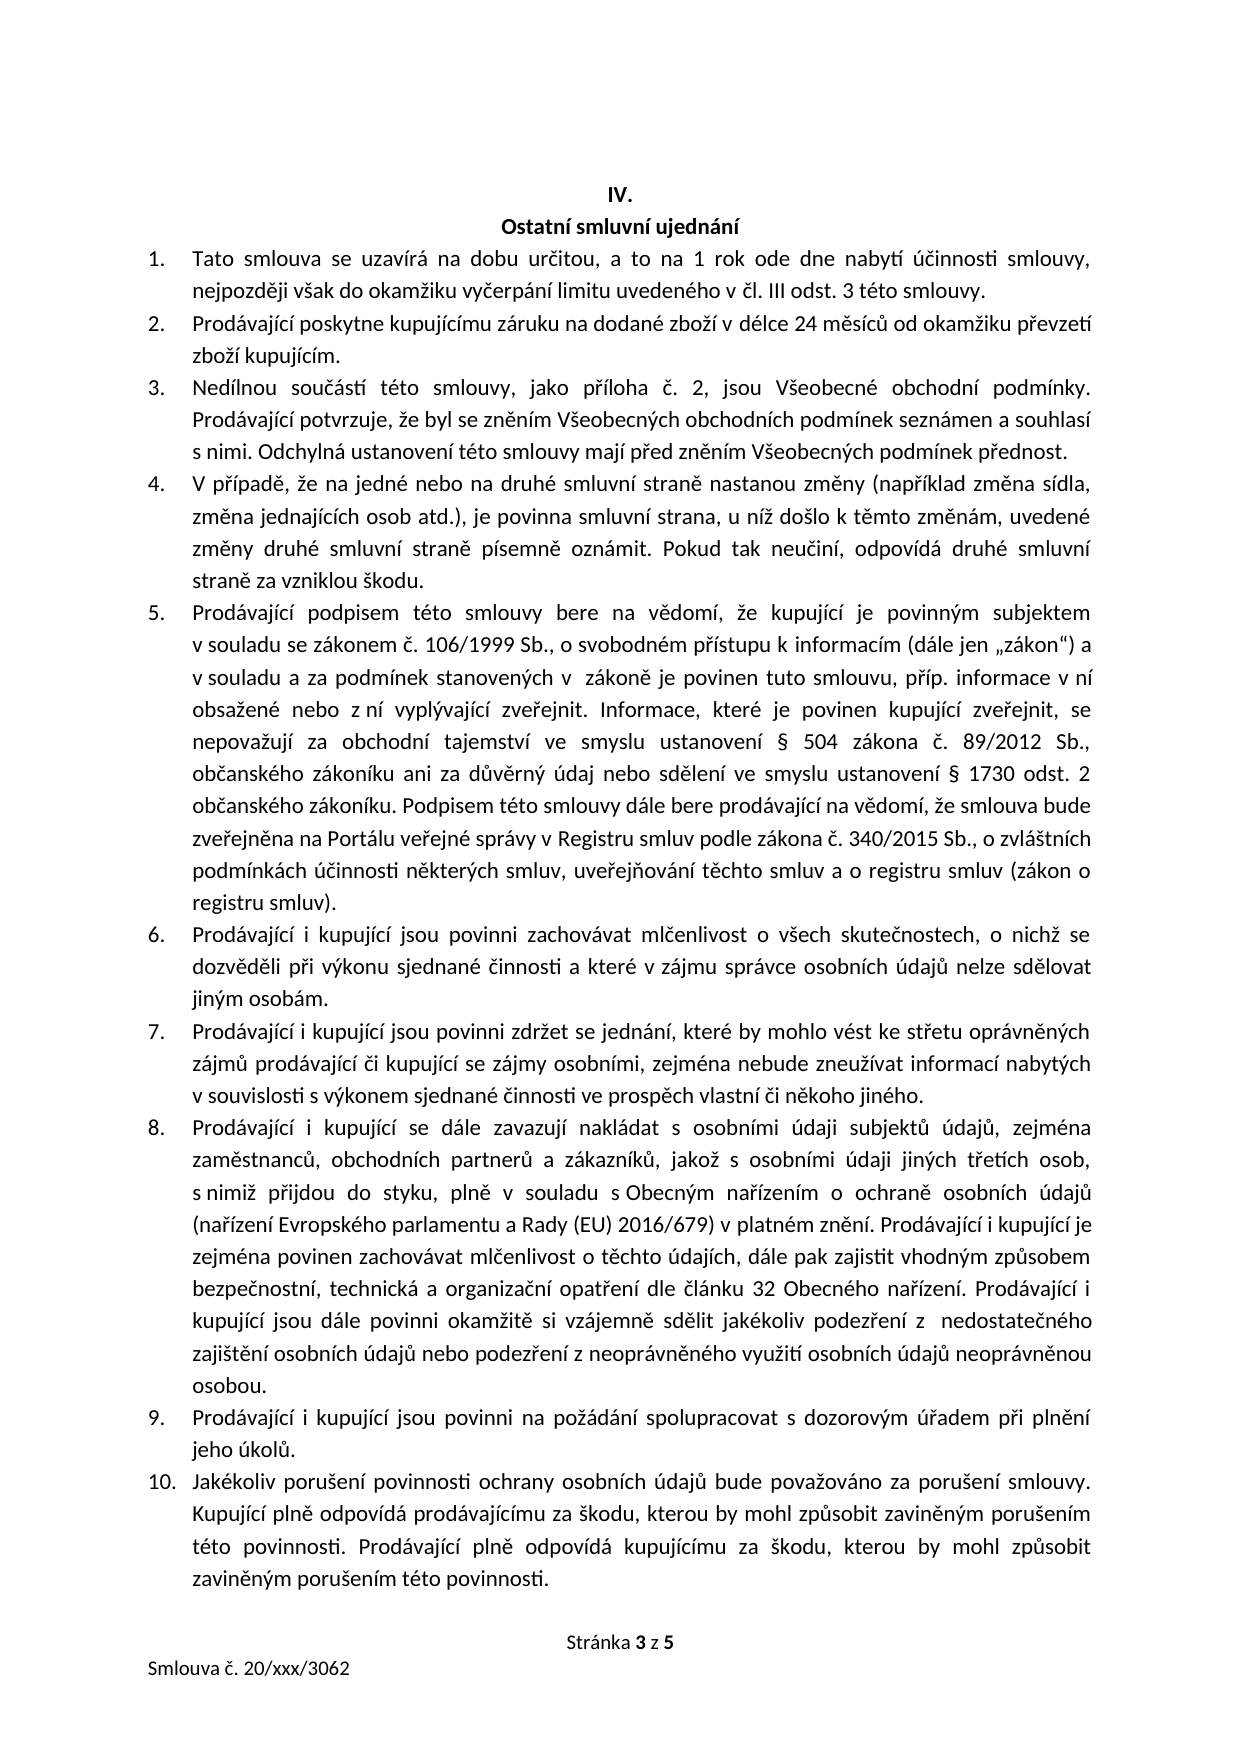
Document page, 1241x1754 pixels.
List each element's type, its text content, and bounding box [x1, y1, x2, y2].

list Prodávající i kupující se dále zavazují nakládat s osobními údaji subjektů údajů, zejména zaměstnanců, obchodních partnerů a zákazníků, jakož s osobními údaji jiných třetích osob, s nimiž přijdou do styku, plně v souladu s Obecným nařízením o ochraně osobních údajů (nařízení Evropského parlamentu a Rady (EU) 2016/679) v platném znění. Prodávající i kupující je zejména povinen zachovávat mlčenlivost o těchto údajích, dále pak zajistit vhodným způsobem bezpečnostní, technická a organizační opatření dle článku 32 Obecného nařízení. Prodávající i kupující jsou dále povinni okamžitě si vzájemně sdělit jakékoliv podezření z nedostatečného zajištění osobních údajů nebo podezření z neoprávněného využití osobních údajů neoprávněnou osobou. [148, 1113, 1092, 1399]
text IV. [148, 180, 1092, 208]
list V případě, že na jedné nebo na druhé smluvní straně nastanou změny (například změna sídla, změna jednajících osob atd.), je povinna smluvní strana, u níž došlo k těmto změnám, uvedené změny druhé smluvní straně písemně oznámit. Pokud tak neučiní, odpovídá druhé smluvní straně za vzniklou škodu. [148, 469, 1092, 594]
text Ostatní smluvní ujednání [148, 212, 1092, 240]
list Prodávající i kupující jsou povinni zdržet se jednání, které by mohlo vést ke střetu oprávněných zájmů prodávající či kupující se zájmy osobními, zejména nebude zneužívat informací nabytých v souvislosti s výkonem sjednané činnosti ve prospěch vlastní či někoho jiného. [148, 1017, 1092, 1109]
list Prodávající i kupující jsou povinni zachovávat mlčenlivost o všech skutečnostech, o nichž se dozvěděli při výkonu sjednané činnosti a které v zájmu správce osobních údajů nelze sdělovat jiným osobám. [148, 920, 1092, 1013]
list Prodávající podpisem této smlouvy bere na vědomí, že kupující je povinným subjektem v souladu se zákonem č. 106/1999 Sb., o svobodném přístupu k informacím (dále jen „zákon“) a v souladu a za podmínek stanovených v zákoně je povinen tuto smlouvu, příp. informace v ní obsažené nebo z ní vyplývající zveřejnit. Informace, které je povinen kupující zveřejnit, se nepovažují za obchodní tajemství ve smyslu ustanovení § 504 zákona č. 89/2012 Sb., občanského zákoníku ani za důvěrný údaj nebo sdělení ve smyslu ustanovení § 1730 odst. 2 občanského zákoníku. Podpisem této smlouvy dále bere prodávající na vědomí, že smlouva bude zveřejněna na Portálu veřejné správy v Registru smluv podle zákona č. 340/2015 Sb., o zvláštních podmínkách účinnosti některých smluv, uveřejňování těchto smluv a o registru smluv (zákon o registru smluv). [148, 598, 1092, 916]
list Prodávající i kupující jsou povinni na požádání spolupracovat s dozorovým úřadem při plnění jeho úkolů. [148, 1403, 1092, 1463]
list Prodávající poskytne kupujícímu záruku na dodané zboží v délce 24 měsíců od okamžiku převzetí zboží kupujícím. [148, 309, 1092, 369]
list Tato smlouva se uzavírá na dobu určitou, a to na 1 rok ode dne nabytí účinnosti smlouvy, nejpozději však do okamžiku vyčerpání limitu uvedeného v čl. III odst. 3 této smlouvy. [148, 244, 1092, 304]
list Nedílnou součástí této smlouvy, jako příloha č. 2, jsou Všeobecné obchodní podmínky. Prodávající potvrzuje, že byl se zněním Všeobecných obchodních podmínek seznámen a souhlasí s nimi. Odchylná ustanovení této smlouvy mají před zněním Všeobecných podmínek přednost. [148, 373, 1092, 465]
list Jakékoliv porušení povinnosti ochrany osobních údajů bude považováno za porušení smlouvy. Kupující plně odpovídá prodávajícímu za škodu, kterou by mohl způsobit zaviněným porušením této povinnosti. Prodávající plně odpovídá kupujícímu za škodu, kterou by mohl způsobit zaviněným porušením této povinnosti. [148, 1467, 1092, 1592]
